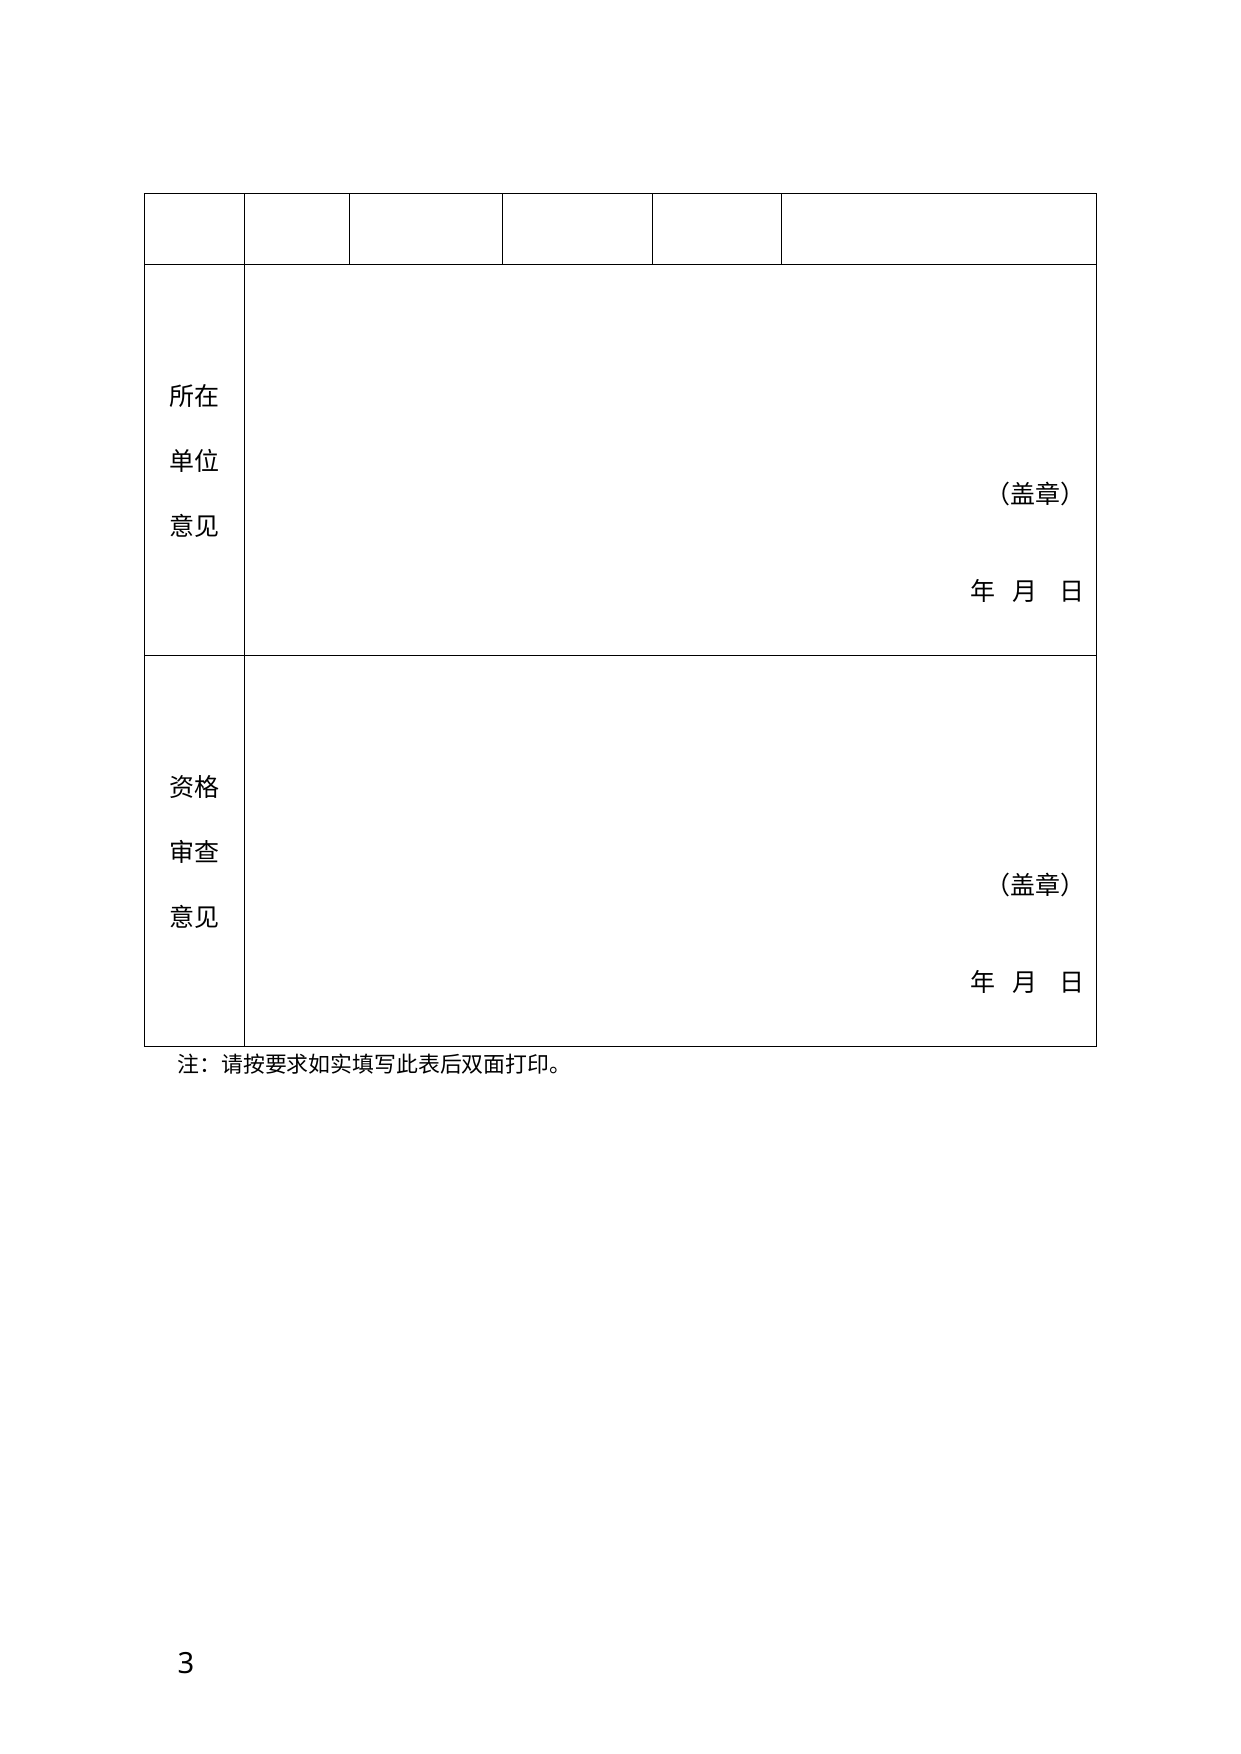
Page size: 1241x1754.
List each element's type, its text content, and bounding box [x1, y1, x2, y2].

table_cell [782, 194, 1096, 264]
table_cell 所在 单位 意见 [145, 265, 244, 655]
table_cell 资格 审查 意见 [145, 656, 244, 1046]
table_cell [245, 194, 349, 264]
table_cell （盖章） 年 月 日 [245, 656, 1096, 1046]
table_cell [653, 194, 781, 264]
table_cell [350, 194, 502, 264]
text 注：请按要求如实填写此表后双面打印。 [177, 1047, 1115, 1079]
table_cell （盖章） 年 月 日 [245, 265, 1096, 655]
table_cell [503, 194, 652, 264]
